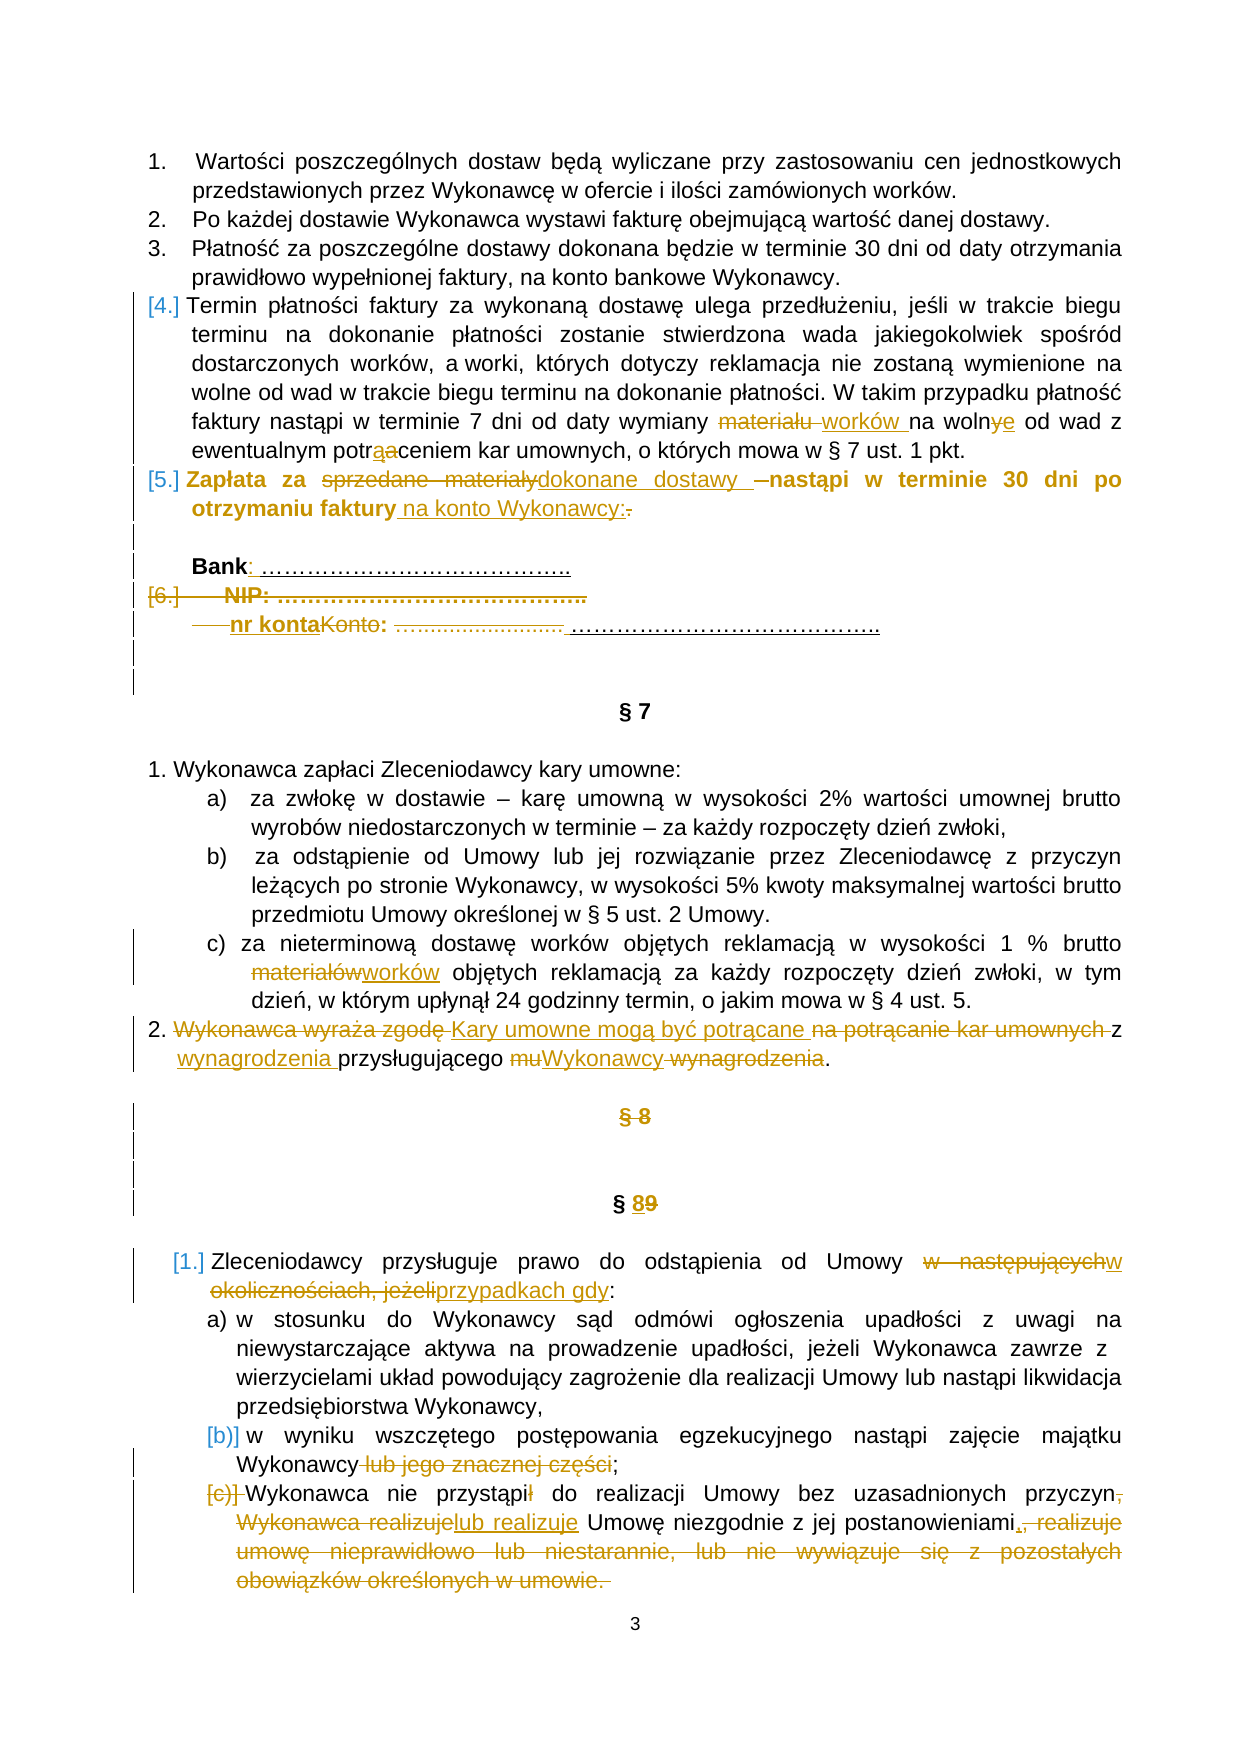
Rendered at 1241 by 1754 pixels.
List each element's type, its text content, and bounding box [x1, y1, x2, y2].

list w wyniku wszczętego postępowania egzekucyjnego nastąpi zajęcie majątku Wykonawcy; [207, 1422, 1122, 1477]
list Wartości poszczególnych dostaw będą wyliczane przy zastosowaniu cen jednostkowych przedstawionych przez Wykonawcę w ofercie i ilości zamówionych worków. [148, 148, 1122, 203]
text 2. z przysługującego . [148, 1016, 1122, 1072]
list Wykonawca nie przystąpi do realizacji Umowy bez uzasadnionych przyczyn Umowę niezgodnie z jej postanowieniami [207, 1480, 1122, 1593]
list Zapłata za nastąpi w terminie 30 dni po otrzymaniu faktury [148, 466, 1122, 521]
text a) za zwłokę w dostawie – karę umowną w wysokości 2% wartości umownej brutto wyrobów niedostarczonych w terminie – za każdy rozpoczęty dzień zwłoki, [207, 785, 1122, 840]
text 2. Po każdej dostawie Wykonawca wystawi fakturę obejmującą wartość danej dostawy. [133, 206, 1122, 232]
text § 7 [148, 698, 1122, 724]
list Płatność za poszczególne dostawy dokonana będzie w terminie 30 dni od daty otrzymania prawidłowo wypełnionej faktury, na konto bankowe Wykonawcy. [148, 234, 1122, 290]
list Bank………………………………….. [191, 553, 1122, 579]
list Termin płatności faktury za wykonaną dostawę ulega przedłużeniu, jeśli w trakcie biegu terminu na dokonanie płatności zostanie stwierdzona wada jakiegokolwiek spośród dostarczonych worków, a worki, których dotyczy reklamacja nie zostaną wymienione na wolne od wad w trakcie biegu terminu na dokonanie płatności. W takim przypadku płatność faktury nastąpi w terminie 7 dni od daty wymiany na woln od wad z ewentualnym potrceniem kar umownych, o których mowa w § 7 ust. 1 pkt. [148, 292, 1122, 463]
text 1. Wykonawca zapłaci Zleceniodawcy kary umowne: [148, 756, 1122, 782]
text : ………………………………….. [191, 611, 1122, 637]
list Zleceniodawcy przysługuje prawo do odstąpienia od Umowy : [173, 1248, 1122, 1303]
text b) za odstąpienie od Umowy lub jej rozwiązanie przez Zleceniodawcę z przyczyn leżących po stronie Wykonawcy, w wysokości 5% kwoty maksymalnej wartości brutto przedmiotu Umowy określonej w § 5 ust. 2 Umowy. [207, 843, 1122, 927]
text § [148, 1190, 1122, 1216]
list w stosunku do Wykonawcy sąd odmówi ogłoszenia upadłości z uwagi na niewystarczające aktywa na prowadzenie upadłości, jeżeli Wykonawca zawrze z wierzycielami układ powodujący zagrożenie dla realizacji Umowy lub nastąpi likwidacja przedsiębiorstwa Wykonawcy, [207, 1306, 1122, 1419]
text c) za nieterminową dostawę worków objętych reklamacją w wysokości 1 % brutto objętych reklamacją za każdy rozpoczęty dzień zwłoki, w tym dzień, w którym upłynął 24 godzinny termin, o jakim mowa w § 4 ust. 5. [207, 929, 1122, 1014]
